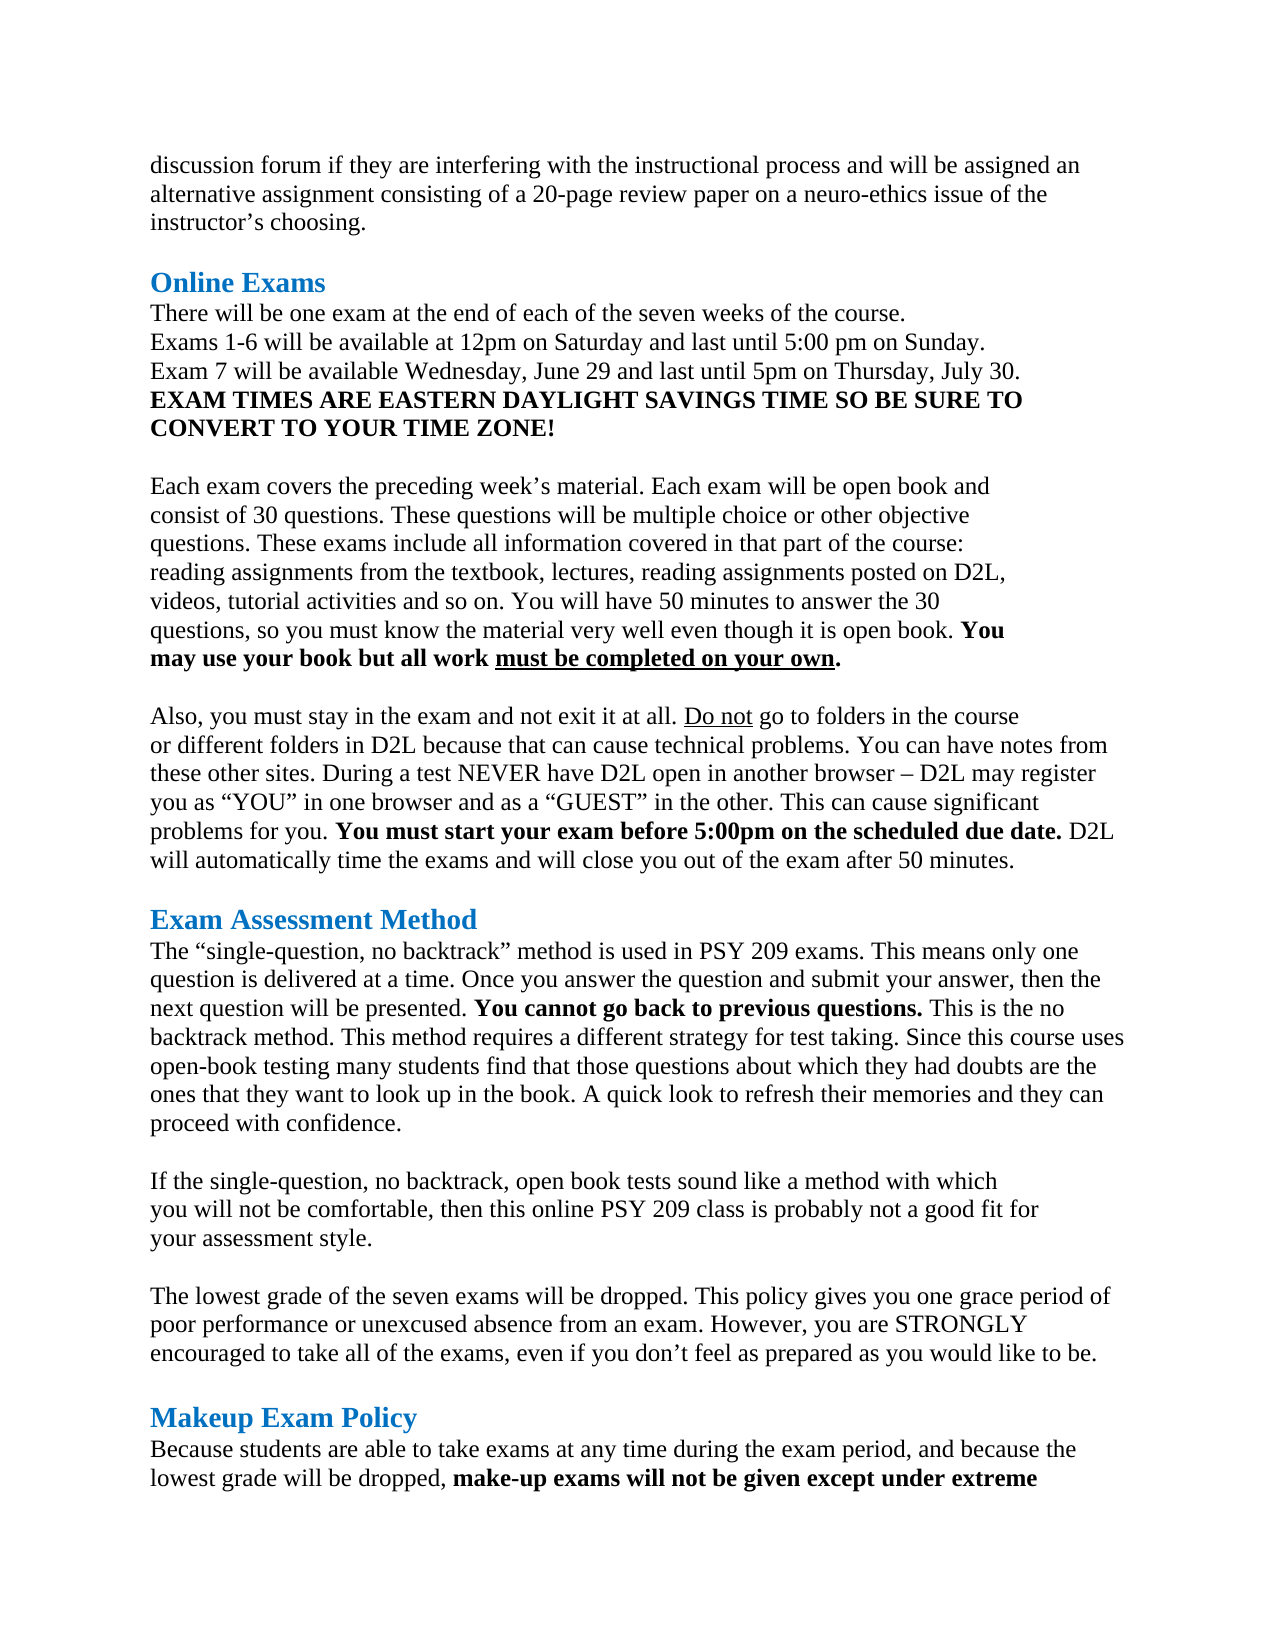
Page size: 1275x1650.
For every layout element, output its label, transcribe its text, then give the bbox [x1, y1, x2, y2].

text reading assignments from the textbook, lectures, reading assignments posted on D2L, [150, 557, 1125, 586]
text Makeup Exam Policy [150, 1401, 1125, 1434]
text Exams 1-6 will be available at 12pm on Saturday and last until 5:00 pm on Sunday. [150, 327, 1125, 356]
text The “single-question, no backtrack” method is used in PSY 209 exams. This means only one [150, 936, 1125, 964]
text or different folders in D2L because that can cause technical problems. You can have notes from these other sites. During a test NEVER have D2L open in another browser – D2L may register you as “YOU” in one browser and as a “GUEST” in the other. This can cause significant problems for you. You must start your exam before 5:00pm on the scheduled due date. D2L will automatically time the exams and will close you out of the exam after 50 minutes. [150, 730, 1125, 873]
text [150, 1434, 1125, 1492]
text you will not be comfortable, then this online PSY 209 class is probably not a good fit for [150, 1194, 1125, 1223]
text question is delivered at a time. Once you answer the question and submit your answer, then the next question will be presented. You cannot go back to previous questions. This is the no backtrack method. This method requires a different strategy for test taking. Since this course uses open-book testing many students find that those questions about which they had doubts are the ones that they want to look up in the book. A quick look to refresh their memories and they can proceed with confidence. [150, 964, 1125, 1137]
text may use your book but all work must be completed on your own. [150, 643, 1125, 672]
text Each exam covers the preceding week’s material. Each exam will be open book and [150, 471, 1125, 500]
text Online Exams [150, 265, 1125, 298]
text Exam Assessment Method [150, 902, 1125, 936]
text questions, so you must know the material very well even though it is open book. You [150, 615, 1125, 643]
text Exam 7 will be available Wednesday, June 29 and last until 5pm on Thursday, July 30. [150, 356, 1125, 385]
text The lowest grade of the seven exams will be dropped. This policy gives you one grace period of poor performance or unexcused absence from an exam. However, you are STRONGLY encouraged to take all of the exams, even if you don’t feel as prepared as you would like to be. [150, 1281, 1125, 1367]
text videos, tutorial activities and so on. You will have 50 minutes to answer the 30 [150, 586, 1125, 615]
text If the single-question, no backtrack, open book tests sound like a method with which [150, 1166, 1125, 1194]
text There will be one exam at the end of each of the seven weeks of the course. [150, 298, 1125, 327]
text consist of 30 questions. These questions will be multiple choice or other objective [150, 500, 1125, 528]
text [150, 150, 1125, 236]
text questions. These exams include all information covered in that part of the course: [150, 528, 1125, 557]
text Also, you must stay in the exam and not exit it at all. Do not go to folders in the course [150, 701, 1125, 730]
text EXAM TIMES ARE EASTERN DAYLIGHT SAVINGS TIME SO BE SURE TO CONVERT TO YOUR TIME ZONE! [150, 385, 1125, 442]
text your assessment style. [150, 1223, 1125, 1252]
